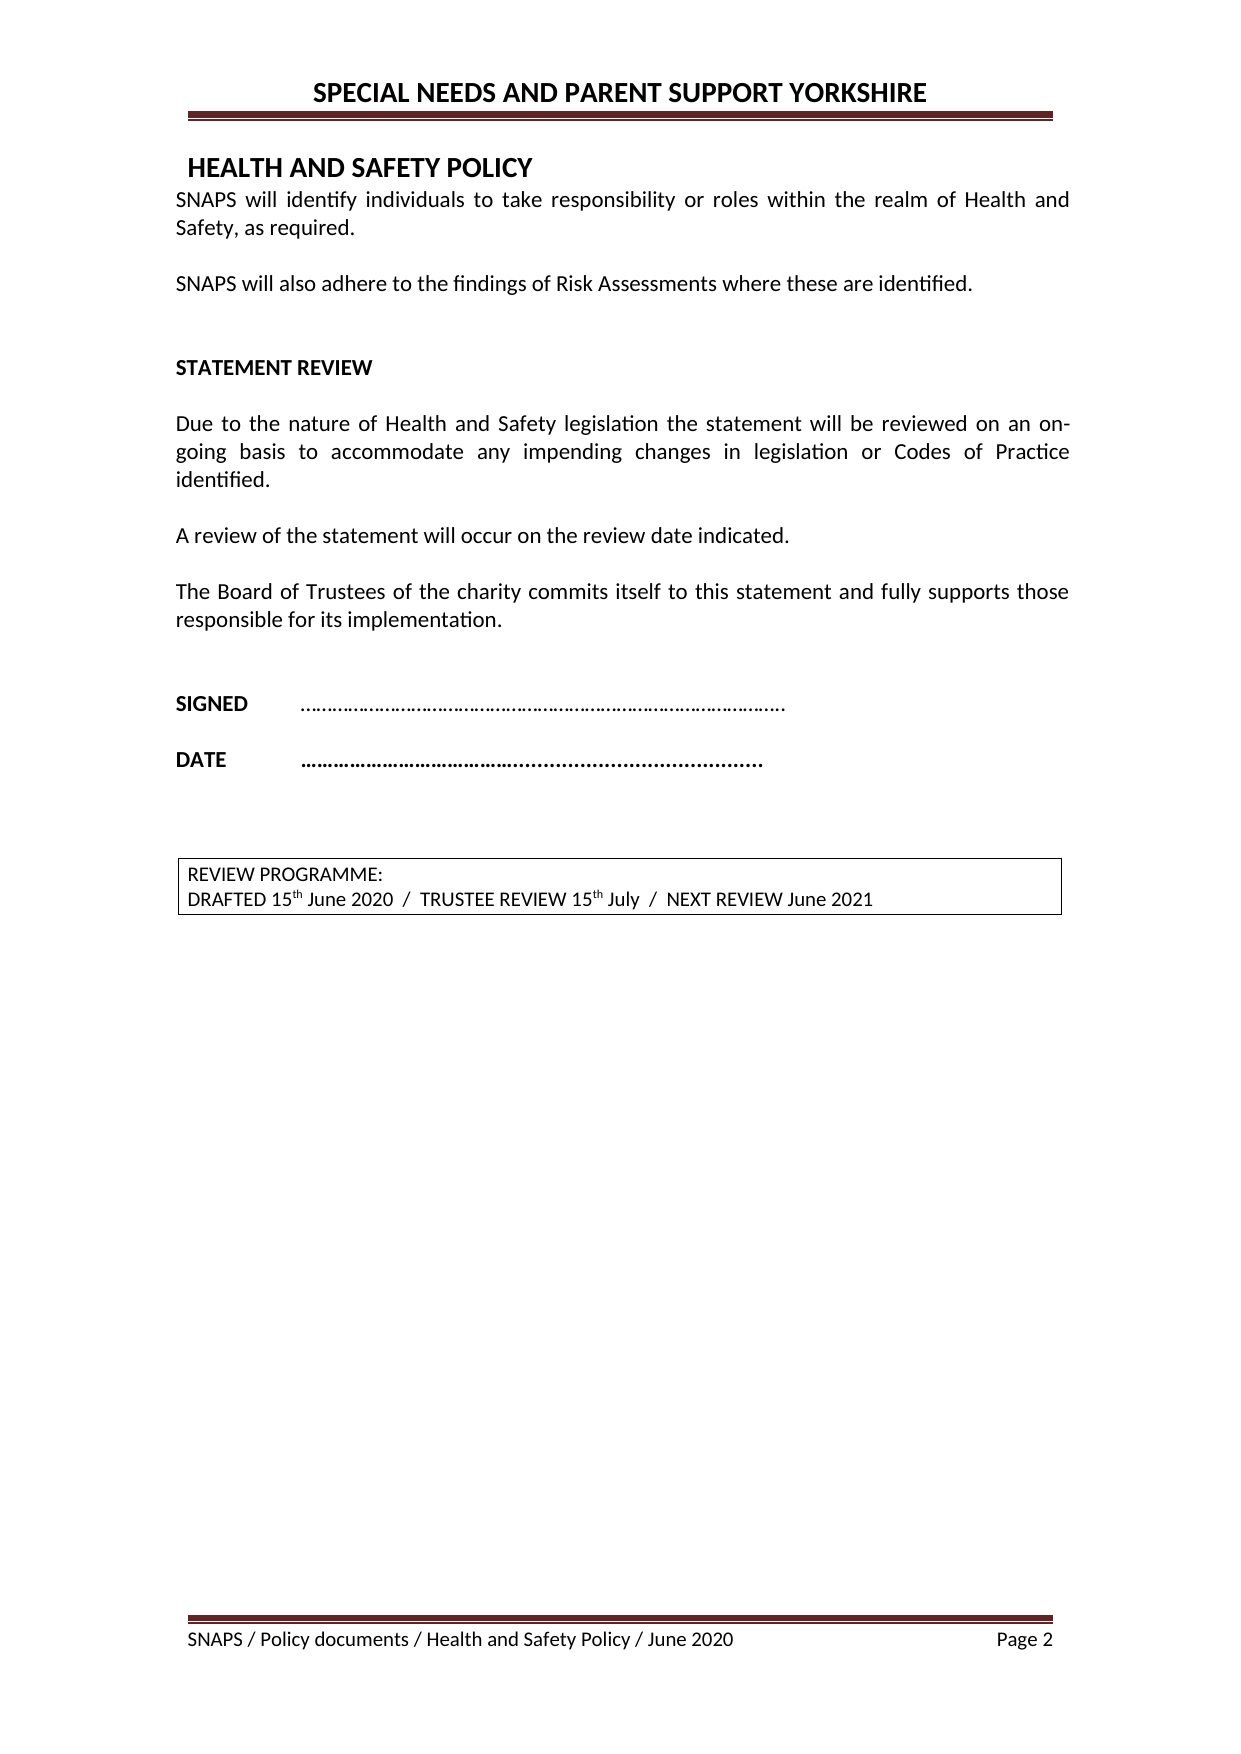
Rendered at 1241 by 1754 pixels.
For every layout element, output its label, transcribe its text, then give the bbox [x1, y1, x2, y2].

text STATEMENT REVIEW [176, 353, 1072, 381]
text DATE …………………………………......................................... [176, 746, 1072, 774]
text SNAPS will also adhere to the findings of Risk Assessments where these are identified. [176, 269, 1072, 297]
text REVIEW PROGRAMME: DRAFTED 15th June 2020 / TRUSTEE REVIEW 15th July / NEXT REVIEW June 2021 [179, 859, 1061, 914]
text SNAPS will identify individuals to take responsibility or roles within the realm of Health and Safety, as required. [176, 185, 1072, 241]
text SIGNED ……………………………………………………………………………….. [176, 689, 1072, 718]
text Due to the nature of Health and Safety legislation the statement will be reviewed on an on-going basis to accommodate any impending changes in legislation or Codes of Practice identified. [176, 409, 1072, 493]
text The Board of Trustees of the charity commits itself to this statement and fully supports those responsible for its implementation. [176, 577, 1072, 633]
text A review of the statement will occur on the review date indicated. [176, 521, 1072, 549]
